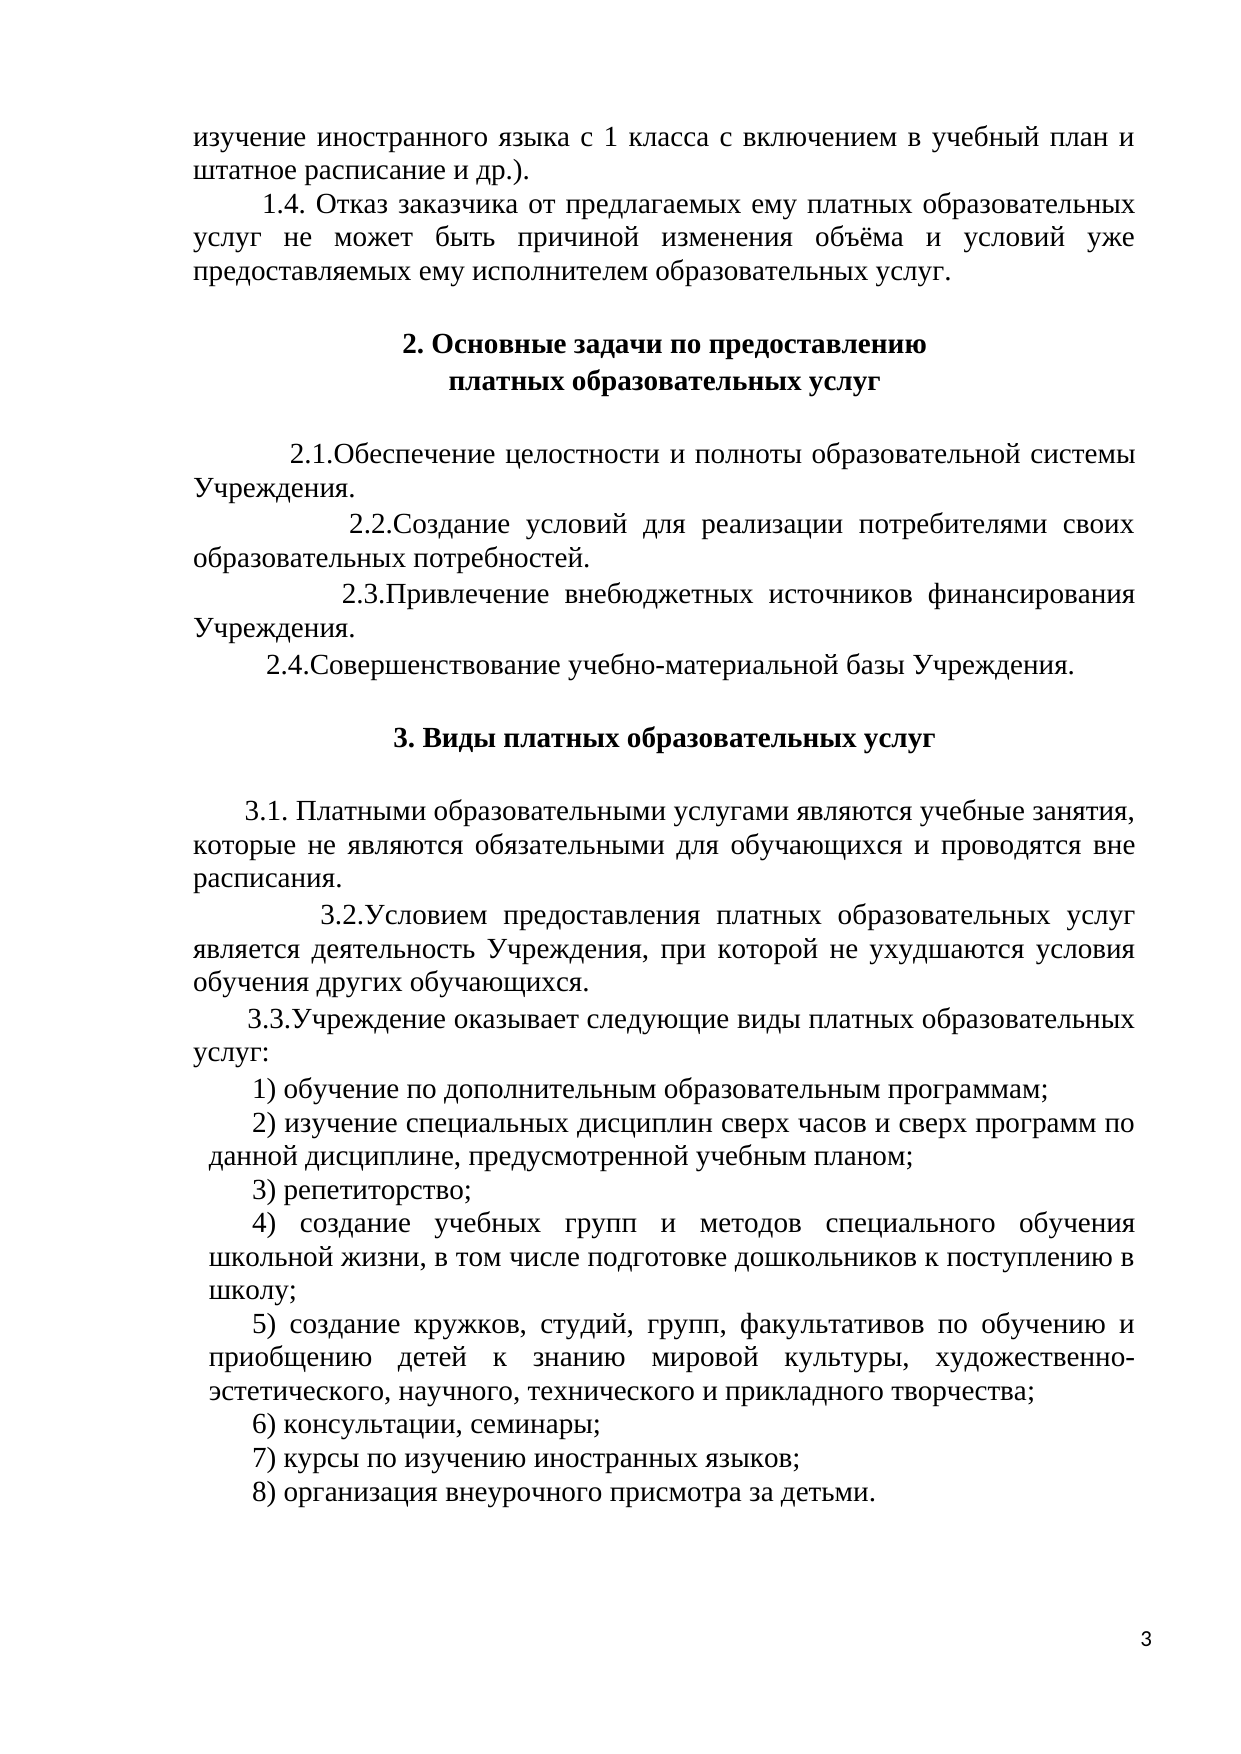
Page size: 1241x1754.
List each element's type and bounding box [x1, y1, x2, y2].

table_header [178, 119, 1151, 1608]
